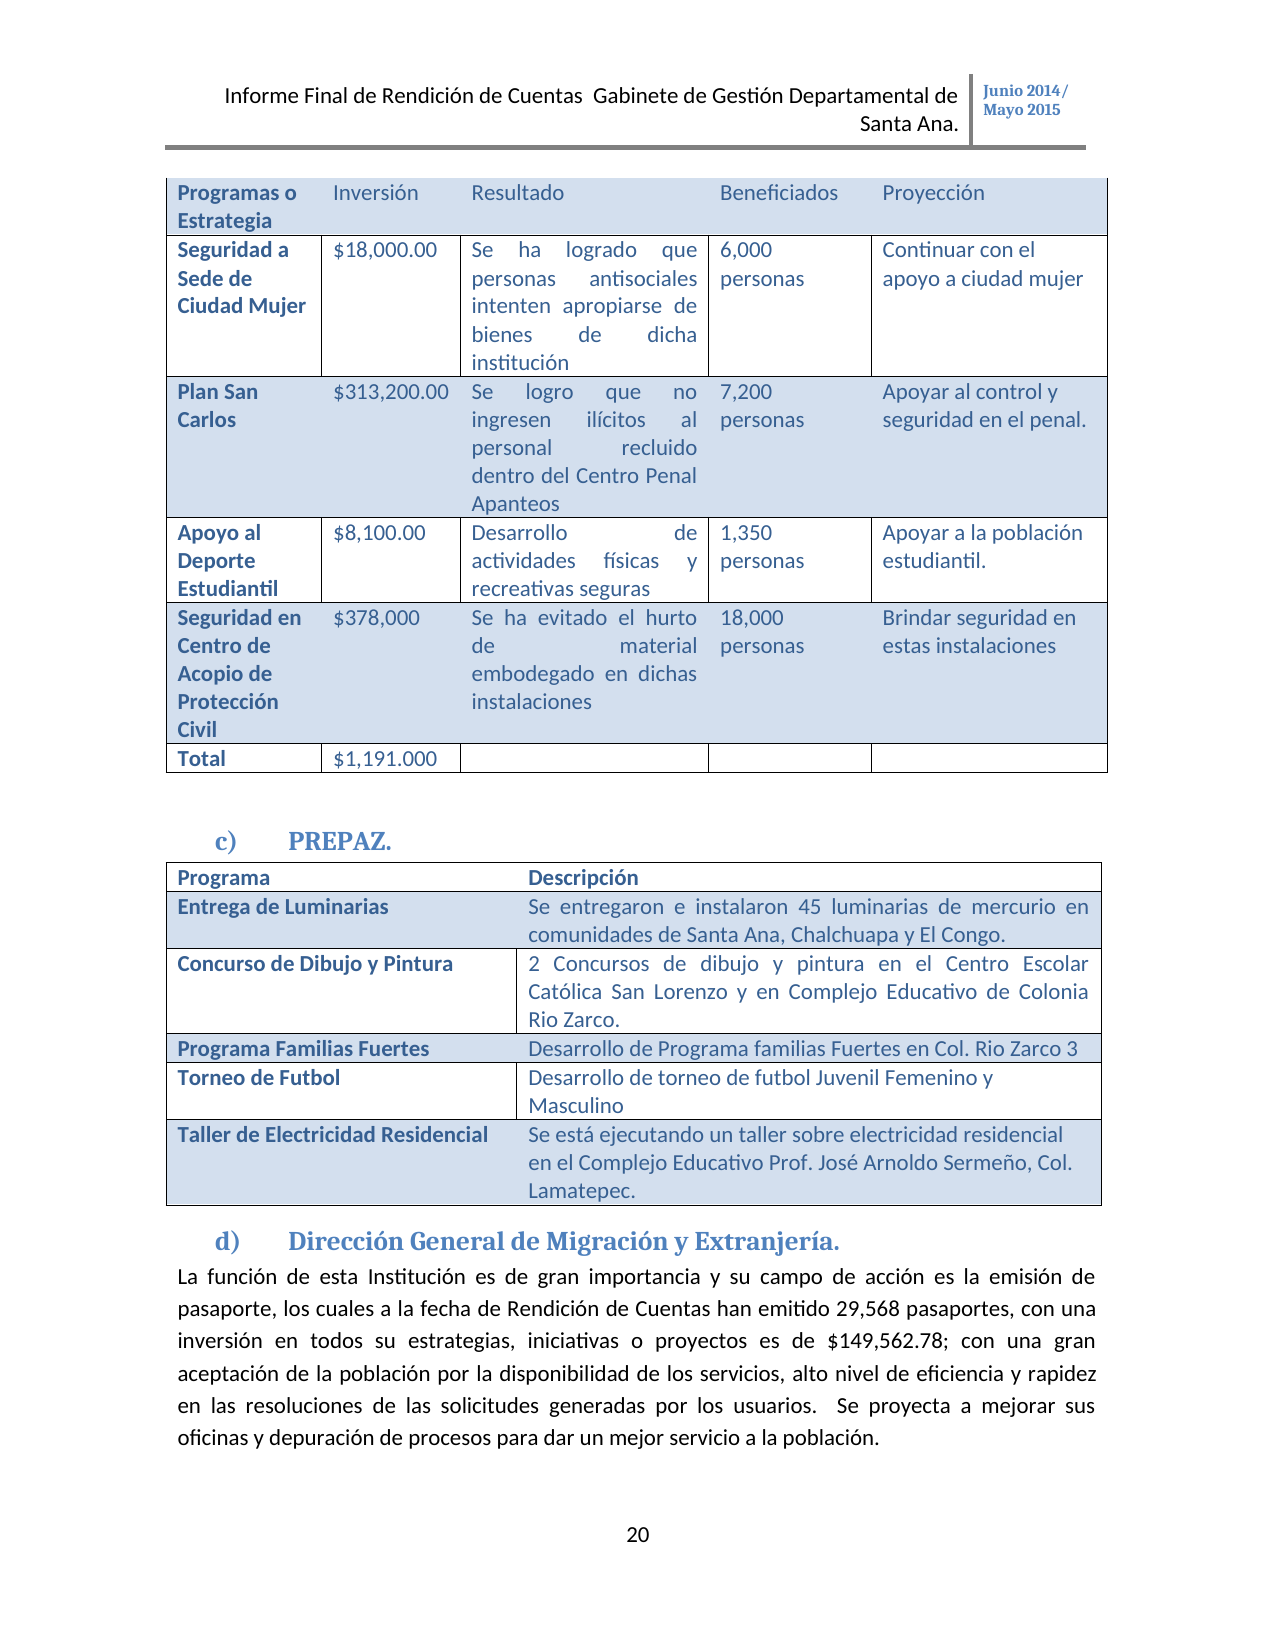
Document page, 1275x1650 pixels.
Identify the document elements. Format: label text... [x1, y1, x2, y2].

table_cell 6,000 personas [709, 236, 871, 376]
table_cell Seguridad a Sede de Ciudad Mujer [167, 236, 321, 376]
table_cell Desarrollo de Programa familias Fuertes en Col. Rio Zarco 3 [517, 1034, 1101, 1062]
subtitle PREPAZ. [215, 826, 1098, 857]
table_cell $18,000.00 [322, 236, 460, 376]
table_cell Se entregaron e instalaron 45 luminarias de mercurio en comunidades de Santa Ana, Chalchuapa y El Congo. [517, 892, 1101, 948]
table_cell Programa Familias Fuertes [167, 1034, 517, 1062]
table_cell Apoyo al Deporte Estudiantil [167, 518, 321, 602]
table_cell Se está ejecutando un taller sobre electricidad residencial en el Complejo Educativo Prof. José Arnoldo Sermeño, Col. Lamatepec. [517, 1120, 1101, 1204]
table_cell Se logro que no ingresen ilícitos al personal recluido dentro del Centro Penal Apanteos [460, 377, 709, 517]
table_cell Entrega de Luminarias [167, 892, 517, 948]
table_cell Apoyar a la población estudiantil. [872, 518, 1107, 602]
table_cell Programas o Estrategia [167, 178, 322, 234]
table_cell $313,200.00 [322, 377, 460, 517]
table_cell 7,200 personas [709, 377, 871, 517]
table_cell Torneo de Futbol [167, 1063, 516, 1119]
table_cell Proyección [871, 178, 1107, 234]
table_cell Plan San Carlos [167, 377, 322, 517]
table_cell Resultado [460, 178, 709, 234]
table_header Programa [167, 863, 517, 891]
table_cell Beneficiados [709, 178, 871, 234]
subtitle Dirección General de Migración y Extranjería. [215, 1226, 1098, 1257]
table_cell Total [167, 744, 321, 772]
table_cell 18,000 personas [709, 603, 871, 743]
table_cell $8,100.00 [322, 518, 460, 602]
table_cell 2 Concursos de dibujo y pintura en el Centro Escolar Católica San Lorenzo y en Complejo Educativo de Colonia Rio Zarco. [517, 949, 1101, 1033]
table_cell Brindar seguridad en estas instalaciones [871, 603, 1107, 743]
table_cell Taller de Electricidad Residencial [167, 1120, 517, 1204]
table_cell Se ha evitado el hurto de material embodegado en dichas instalaciones [460, 603, 709, 743]
table_cell 1,350 personas [709, 518, 871, 602]
table_cell Inversión [322, 178, 460, 234]
table_cell $1,191.000 [322, 744, 460, 772]
text La función de esta Institución es de gran importancia y su campo de acción es la emisión de pasaporte, los cuales a la fecha de Rendición de Cuentas han emitido 29,568 pasaportes, con una inversión en todos su estrategias, iniciativas o proyectos es de $149,562.78; con una gran aceptación de la población por la disponibilidad de los servicios, alto nivel de eficiencia y rapidez en las resoluciones de las solicitudes generadas por los usuarios. Se proyecta a mejorar sus oficinas y depuración de procesos para dar un mejor servicio a la población. [177, 1262, 1098, 1451]
table_cell $378,000 [322, 603, 460, 743]
table_cell Seguridad en Centro de Acopio de Protección Civil [167, 603, 322, 743]
table_cell Apoyar al control y seguridad en el penal. [871, 377, 1107, 517]
table_header Descripción [517, 863, 1101, 891]
table_cell [709, 744, 871, 772]
table_cell [872, 744, 1107, 772]
table_cell Se ha logrado que personas antisociales intenten apropiarse de bienes de dicha institución [461, 236, 708, 376]
table_cell Desarrollo de torneo de futbol Juvenil Femenino y Masculino [517, 1063, 1101, 1119]
table_cell Concurso de Dibujo y Pintura [167, 949, 516, 1033]
table_cell Continuar con el apoyo a ciudad mujer [872, 236, 1107, 376]
table_cell [461, 744, 708, 772]
table_cell Desarrollo de actividades físicas y recreativas seguras [461, 518, 708, 602]
